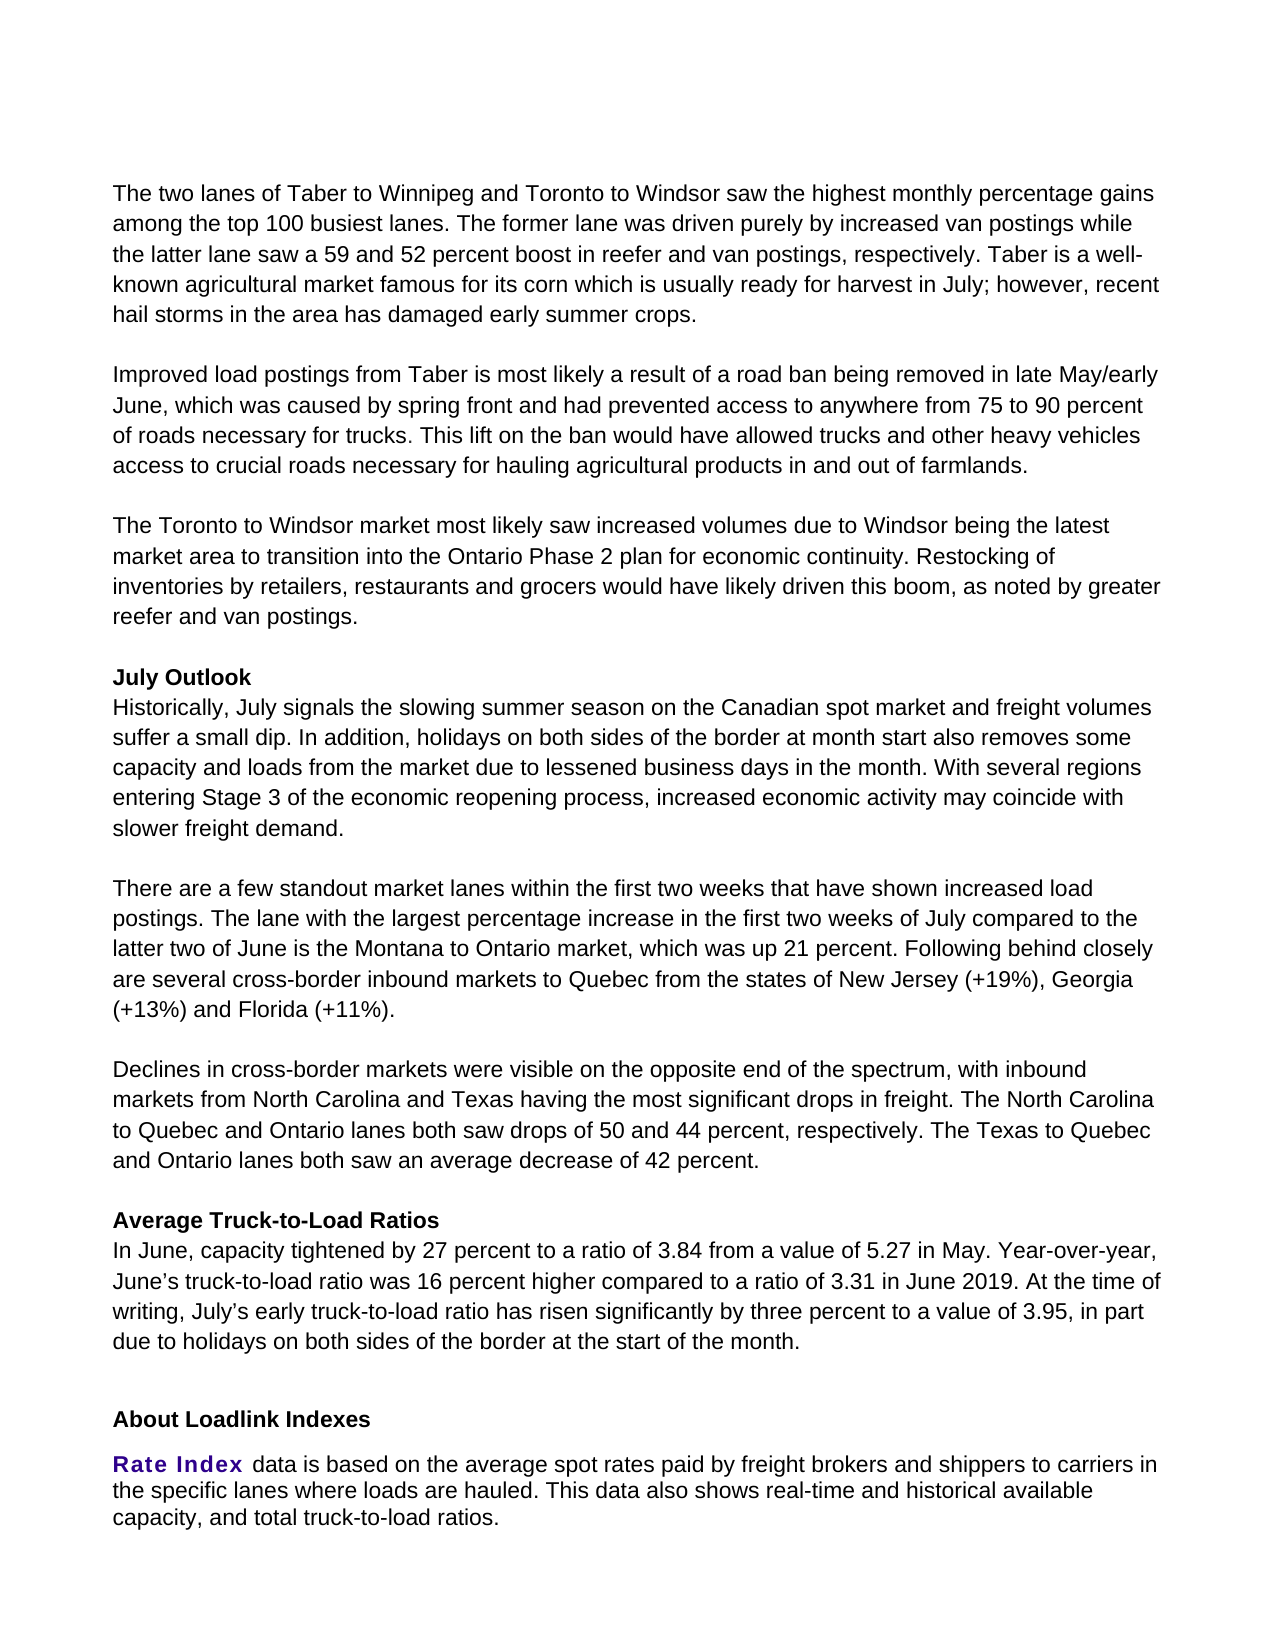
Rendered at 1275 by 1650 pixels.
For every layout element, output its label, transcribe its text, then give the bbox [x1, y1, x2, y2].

text In June, capacity tightened by 27 percent to a ratio of 3.84 from a value of 5.27 in May. Year-over-year, June’s truck-to-load ratio was 16 percent higher compared to a ratio of 3.31 in June 2019. At the time of writing, July’s early truck-to-load ratio has risen significantly by three percent to a value of 3.95, in part due to holidays on both sides of the border at the start of the month. [112, 1237, 1162, 1354]
text Rate Index data is based on the average spot rates paid by freight brokers and shippers to carriers in the specific lanes where loads are hauled. This data also shows real-time and historical available capacity, and total truck-to-load ratios. [112, 1451, 1162, 1530]
text There are a few standout market lanes within the first two weeks that have shown increased load postings. The lane with the largest percentage increase in the first two weeks of July compared to the latter two of June is the Montana to Ontario market, which was up 21 percent. Following behind closely are several cross-border inbound markets to Quebec from the states of New Jersey (+19%), Georgia (+13%) and Florida (+11%). Declines in cross-border markets were visible on the opposite end of the spectrum, with inbound markets from North Carolina and Texas having the most significant drops in freight. The North Carolina to Quebec and Ontario lanes both saw drops of 50 and 44 percent, respectively. The Texas to Quebec and Ontario lanes both saw an average decrease of 42 percent. [112, 875, 1162, 1173]
text The Toronto to Windsor market most likely saw increased volumes due to Windsor being the latest market area to transition into the Ontario Phase 2 plan for economic continuity. Restocking of inventories by retailers, restaurants and grocers would have likely driven this boom, as noted by greater reefer and van postings. [112, 512, 1162, 629]
text Historically, July signals the slowing summer season on the Canadian spot market and freight volumes suffer a small dip. In addition, holidays on both sides of the border at month start also removes some capacity and loads from the market due to lessened business days in the month. With several regions entering Stage 3 of the economic reopening process, increased economic activity may coincide with slower freight demand. [112, 694, 1162, 841]
text About Loadlink Indexes [112, 1406, 1162, 1432]
text The two lanes of Taber to Winnipeg and Toronto to Windsor saw the highest monthly percentage gains among the top 100 busiest lanes. The former lane was driven purely by increased van postings while the latter lane saw a 59 and 52 percent boost in reefer and van postings, respectively. Taber is a well-known agricultural market famous for its corn which is usually ready for harvest in July; however, recent hail storms in the area has damaged early summer crops. [112, 150, 1162, 327]
text Average Truck-to-Load Ratios [112, 1207, 1162, 1234]
text July Outlook [112, 663, 1162, 690]
text Improved load postings from Taber is most likely a result of a road ban being removed in late May/early June, which was caused by spring front and had prevented access to anywhere from 75 to 90 percent of roads necessary for trucks. This lift on the ban would have allowed trucks and other heavy vehicles access to crucial roads necessary for hauling agricultural products in and out of farmlands. [112, 361, 1162, 478]
